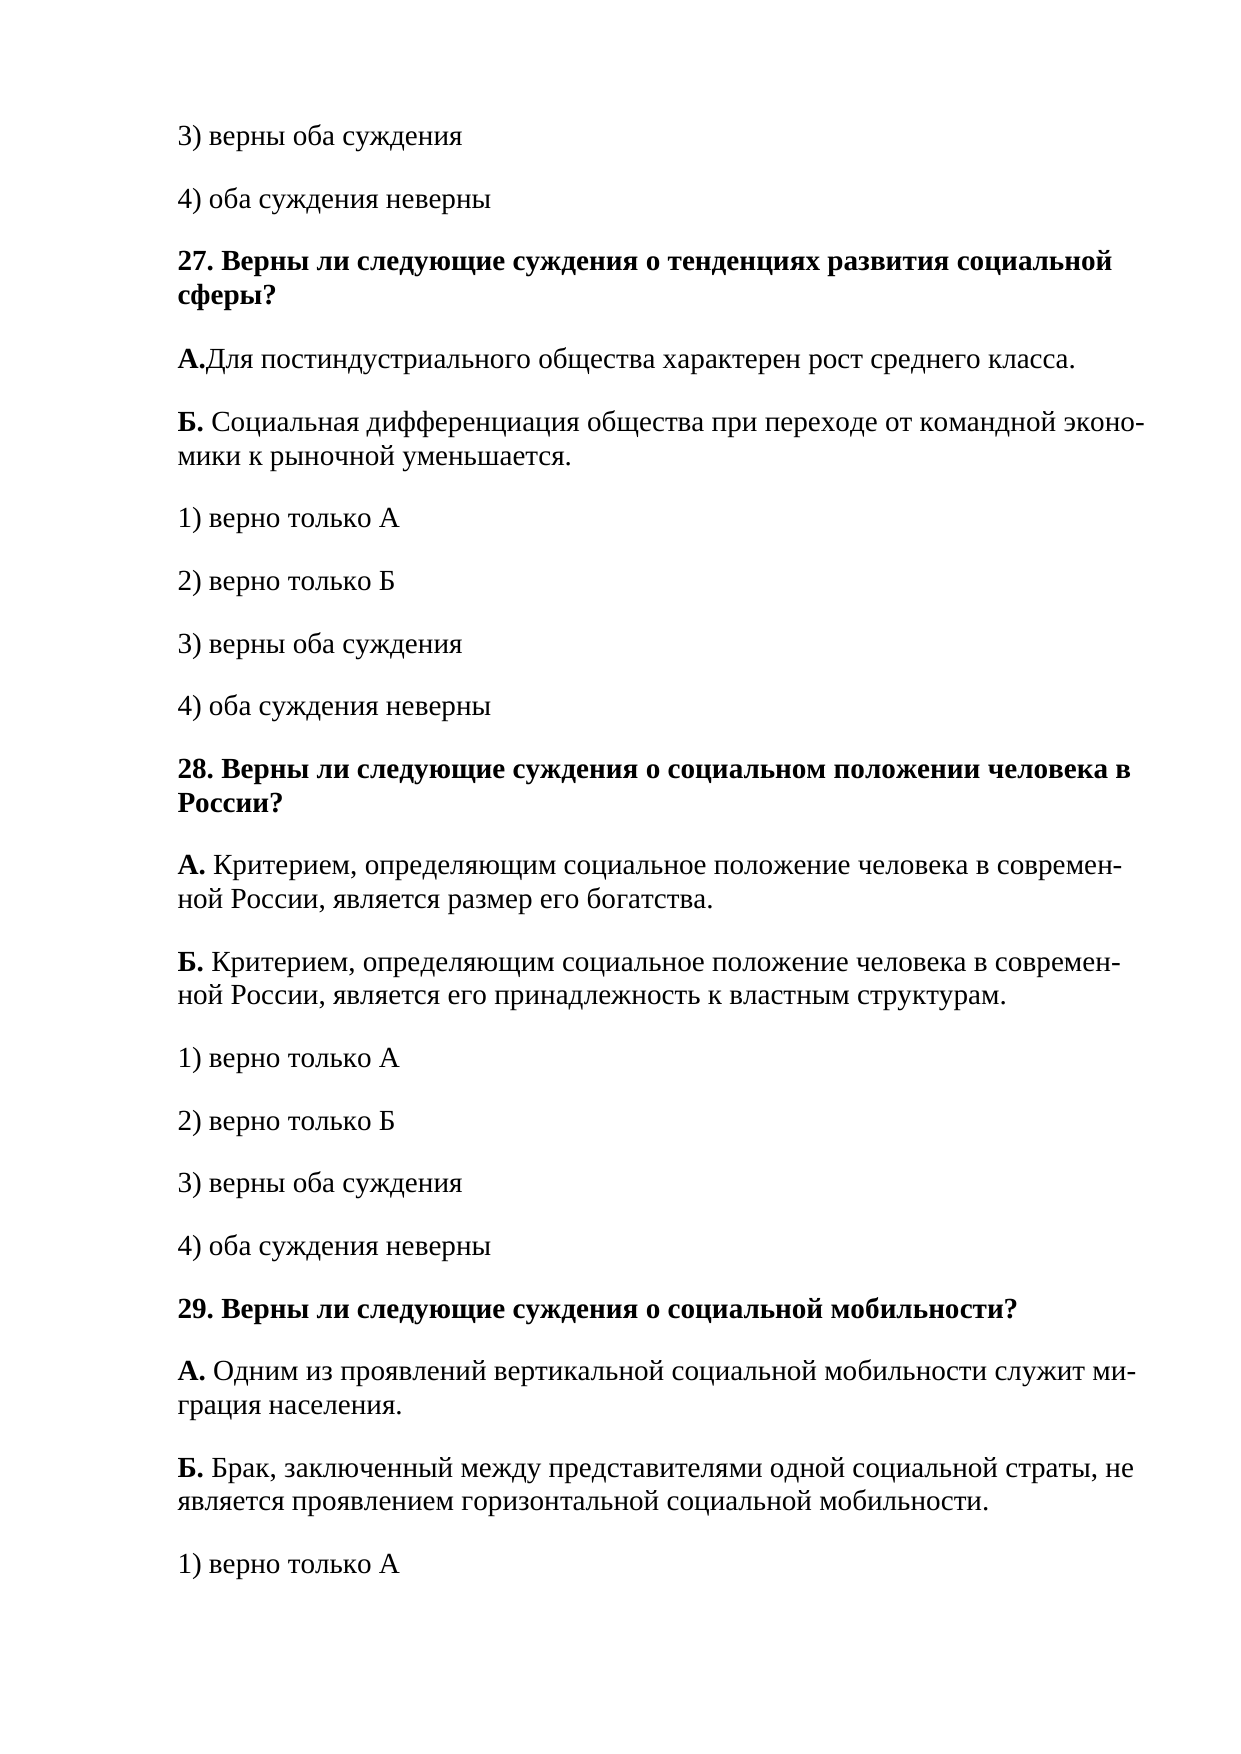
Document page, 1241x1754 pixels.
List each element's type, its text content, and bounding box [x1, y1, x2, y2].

text А.Для постиндустриального общества характерен рост среднего класса. [177, 340, 1152, 375]
text Б. Социальная дифференциация общества при переходе от командной экономики к рыночной уменьшается. [177, 404, 1152, 471]
text 28. Верны ли следующие суждения о социальном положении человека в России? [177, 751, 1152, 818]
text Б. Брак, заключенный между представителями одной социальной страты, не является проявлением горизонтальной социальной мобильности. [177, 1450, 1152, 1517]
text 4) оба суждения неверны [177, 181, 1152, 214]
text 27. Верны ли следующие суждения о тенденциях развития социальной сферы? [177, 243, 1152, 311]
text 1) верно только А [177, 1040, 1152, 1073]
text 3) верны оба суждения [177, 626, 1152, 659]
text 4) оба суждения неверны [177, 1228, 1152, 1262]
text 2) верно только Б [177, 563, 1152, 597]
text А. Одним из проявлений вертикальной социальной мобильности служит миграция населения. [177, 1353, 1152, 1421]
text 3) верны оба суждения [177, 118, 1152, 152]
text 3) верны оба суждения [177, 1165, 1152, 1199]
text 2) верно только Б [177, 1103, 1152, 1136]
text 29. Верны ли следующие суждения о социальной мобильности? [177, 1291, 1152, 1324]
text А. Критерием, определяющим социальное положение человека в современной России, является размер его богатства. [177, 847, 1152, 914]
text Б. Критерием, определяющим социальное положение человека в современной России, является его принадлежность к властным структурам. [177, 944, 1152, 1011]
text 1) верно только А [177, 1546, 1152, 1579]
text 4) оба суждения неверны [177, 688, 1152, 722]
text 1) верно только А [177, 500, 1152, 534]
